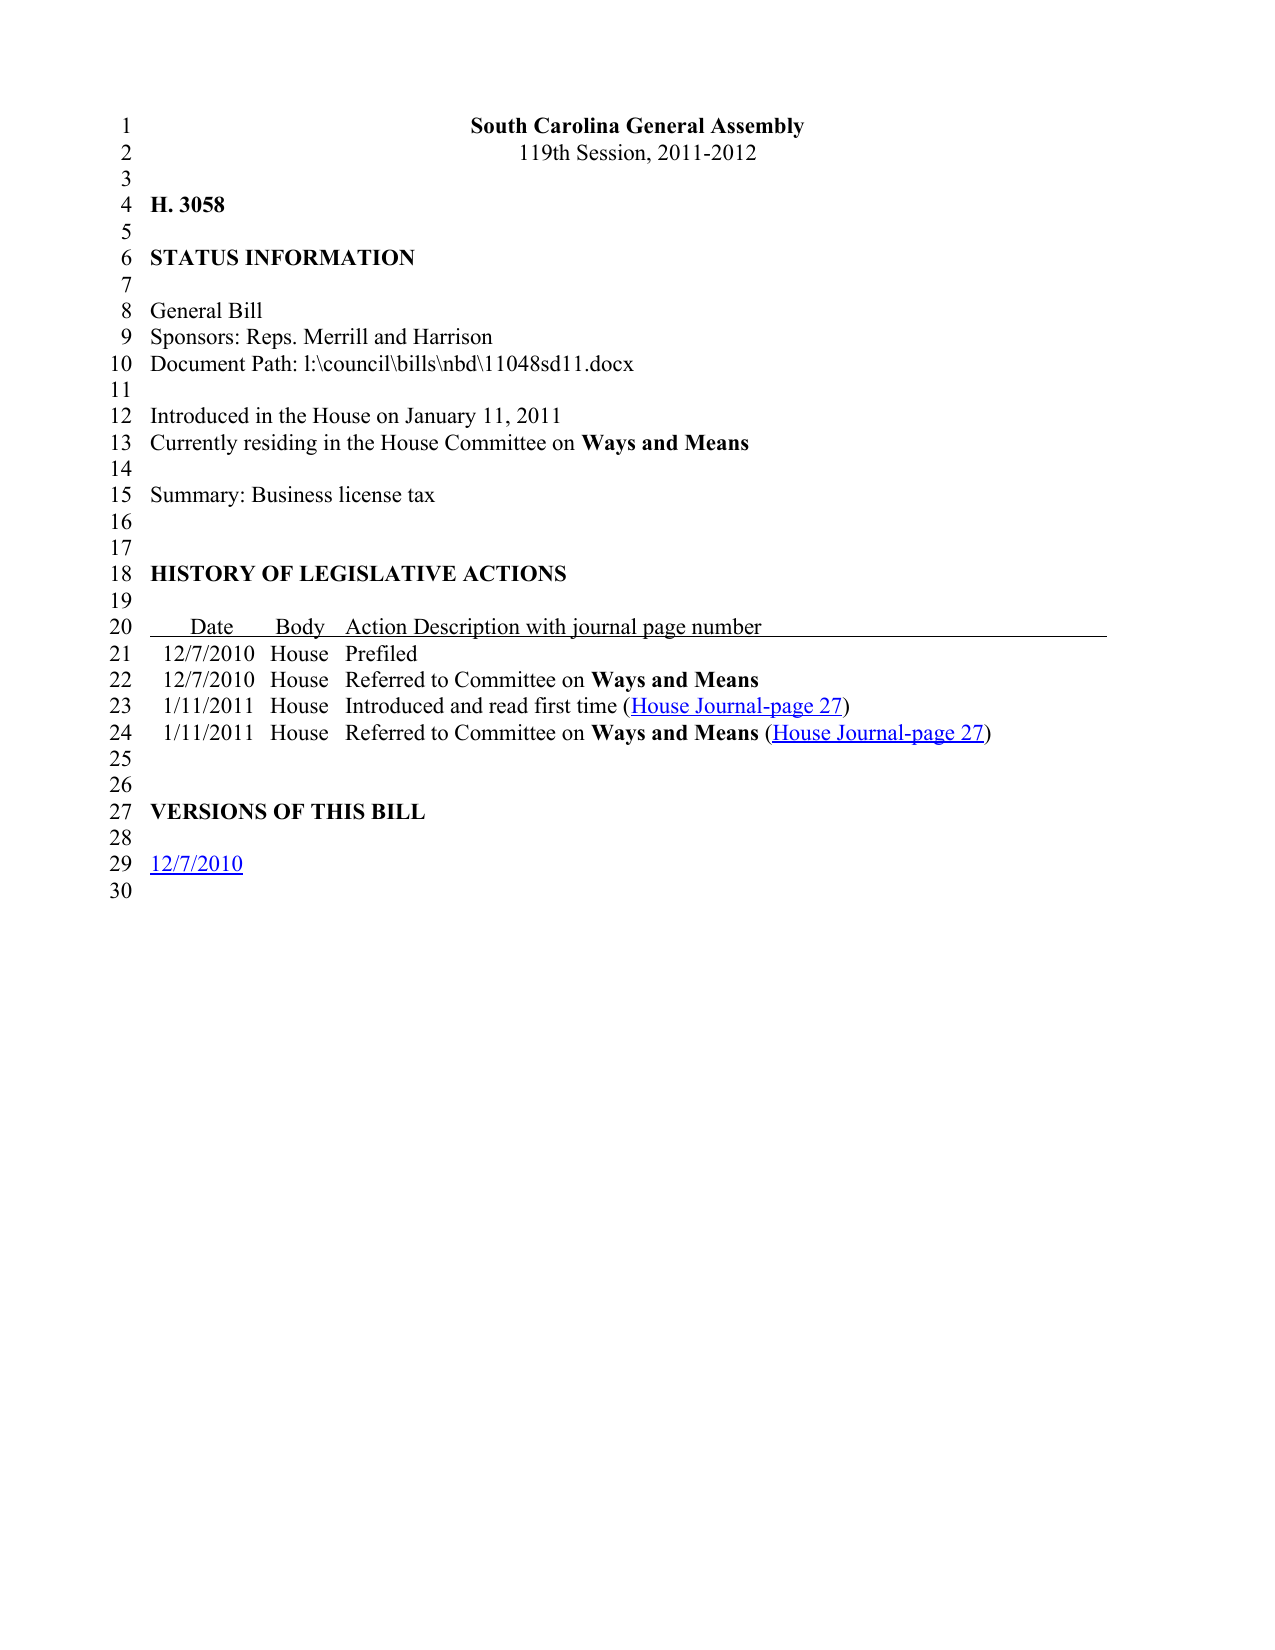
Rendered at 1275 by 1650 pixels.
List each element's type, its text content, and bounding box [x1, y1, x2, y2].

text General Bill [150, 297, 1125, 323]
text STATUS INFORMATION [150, 244, 1125, 271]
text 12/7/2010 House Prefiled [150, 639, 1125, 666]
text 1/11/2011 House Referred to Committee on Ways and Means (House Journal-page 27) [150, 719, 1125, 745]
text South Carolina General Assembly [150, 112, 1125, 139]
text 1/11/2011 House Introduced and read first time (House Journal-page 27) [150, 692, 1125, 719]
text Introduced in the House on January 11, 2011 [150, 402, 1125, 429]
text 119th Session, 2011-2012 [150, 139, 1125, 165]
text VERSIONS OF THIS BILL [150, 798, 1125, 824]
text Summary: Business license tax [150, 481, 1125, 508]
text Document Path: l:\council\bills\nbd\11048sd11.docx [150, 350, 1125, 376]
text HISTORY OF LEGISLATIVE ACTIONS [150, 561, 1125, 587]
text Date Body Action Description with journal page number [150, 613, 1125, 639]
text 12/7/2010 [150, 850, 1125, 877]
text H. 3058 [150, 192, 1125, 218]
text Sponsors: Reps. Merrill and Harrison [150, 323, 1125, 350]
text 12/7/2010 House Referred to Committee on Ways and Means [150, 666, 1125, 692]
text Currently residing in the House Committee on Ways and Means [150, 429, 1125, 455]
